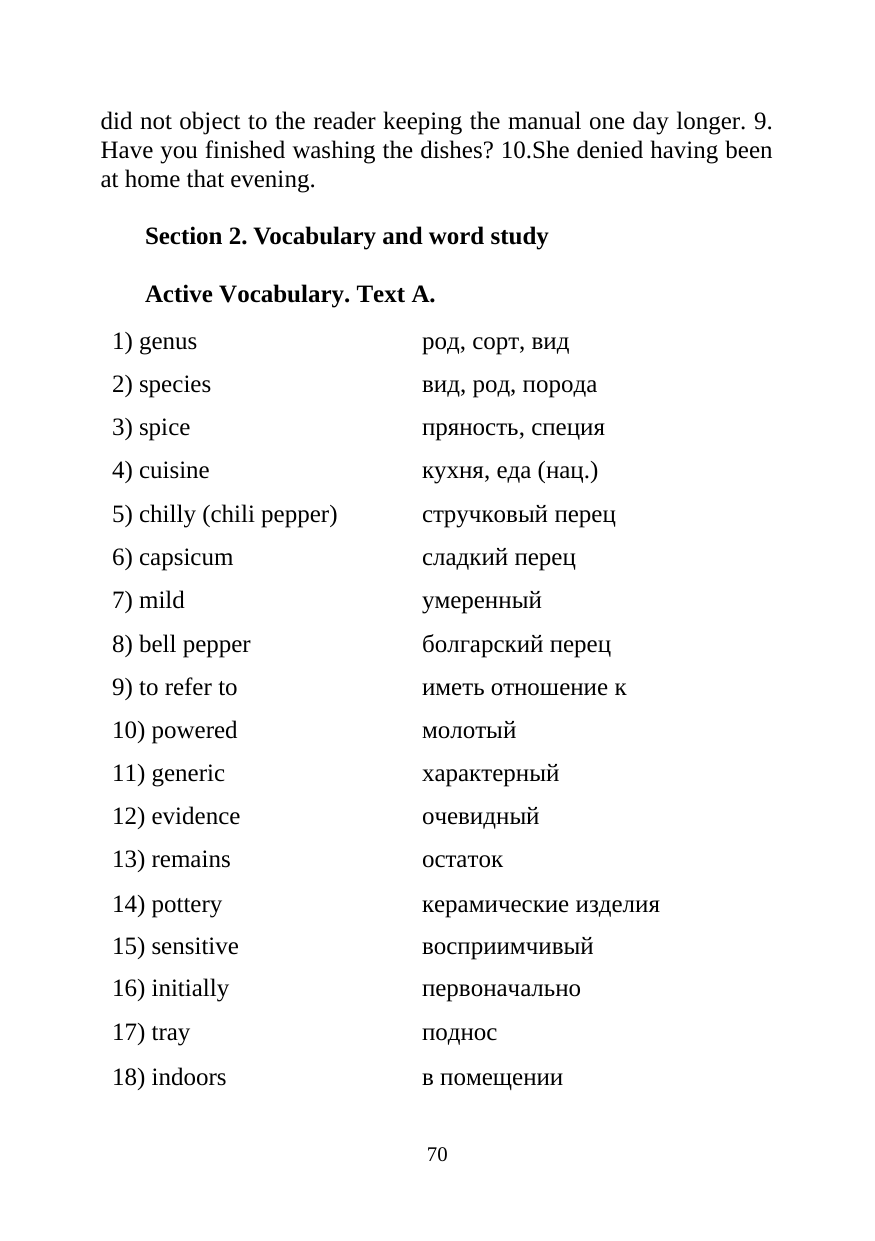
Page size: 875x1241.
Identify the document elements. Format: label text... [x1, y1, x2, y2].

table_cell остаток [411, 836, 780, 882]
table_cell 10) powered [101, 709, 411, 751]
table_cell очевидный [411, 795, 780, 836]
table_cell 12) evidence [101, 795, 411, 836]
table_cell 15) sensitive [101, 925, 411, 967]
table_cell 9) to refer to [101, 664, 411, 709]
table_cell 14) pottery [101, 882, 411, 924]
table_cell болгарский перец [411, 622, 780, 664]
table_cell пряность, специя [411, 405, 780, 448]
table_cell 8) bell pepper [101, 622, 411, 664]
table_cell 6) capsicum [101, 535, 411, 578]
table_header 1) genus [101, 320, 411, 362]
table_cell 11) generic [101, 751, 411, 794]
table_cell 18) indoors [101, 1054, 411, 1098]
table_cell восприимчивый [411, 925, 780, 967]
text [100, 106, 774, 193]
table_cell 4) cuisine [101, 448, 411, 491]
table_cell характерный [411, 751, 780, 794]
text Active Vocabulary. Text A. [100, 279, 774, 308]
table_cell первоначально [411, 967, 780, 1009]
table_cell кухня, еда (нац.) [411, 448, 780, 491]
text Section 2. Vocabulary and word study [100, 221, 774, 250]
table_cell керамические изделия [411, 882, 780, 924]
table_cell молотый [411, 709, 780, 751]
table_cell в помещении [411, 1054, 780, 1098]
table_cell 7) mild [101, 578, 411, 622]
table_cell сладкий перец [411, 535, 780, 578]
table_cell поднос [411, 1009, 780, 1054]
table_cell 16) initially [101, 967, 411, 1009]
table_cell иметь отношение к [411, 664, 780, 709]
table_cell 13) remains [101, 836, 411, 882]
table_cell 3) spice [101, 405, 411, 448]
table_cell вид, род, породa [411, 362, 780, 405]
table_cell умеренный [411, 578, 780, 622]
table_cell 5) chilly (chili pepper) [101, 491, 411, 535]
table_cell 17) tray [101, 1009, 411, 1054]
table_cell 2) species [101, 362, 411, 405]
table_header род, сорт, вид [411, 320, 780, 362]
table_cell стручковый перец [411, 491, 780, 535]
